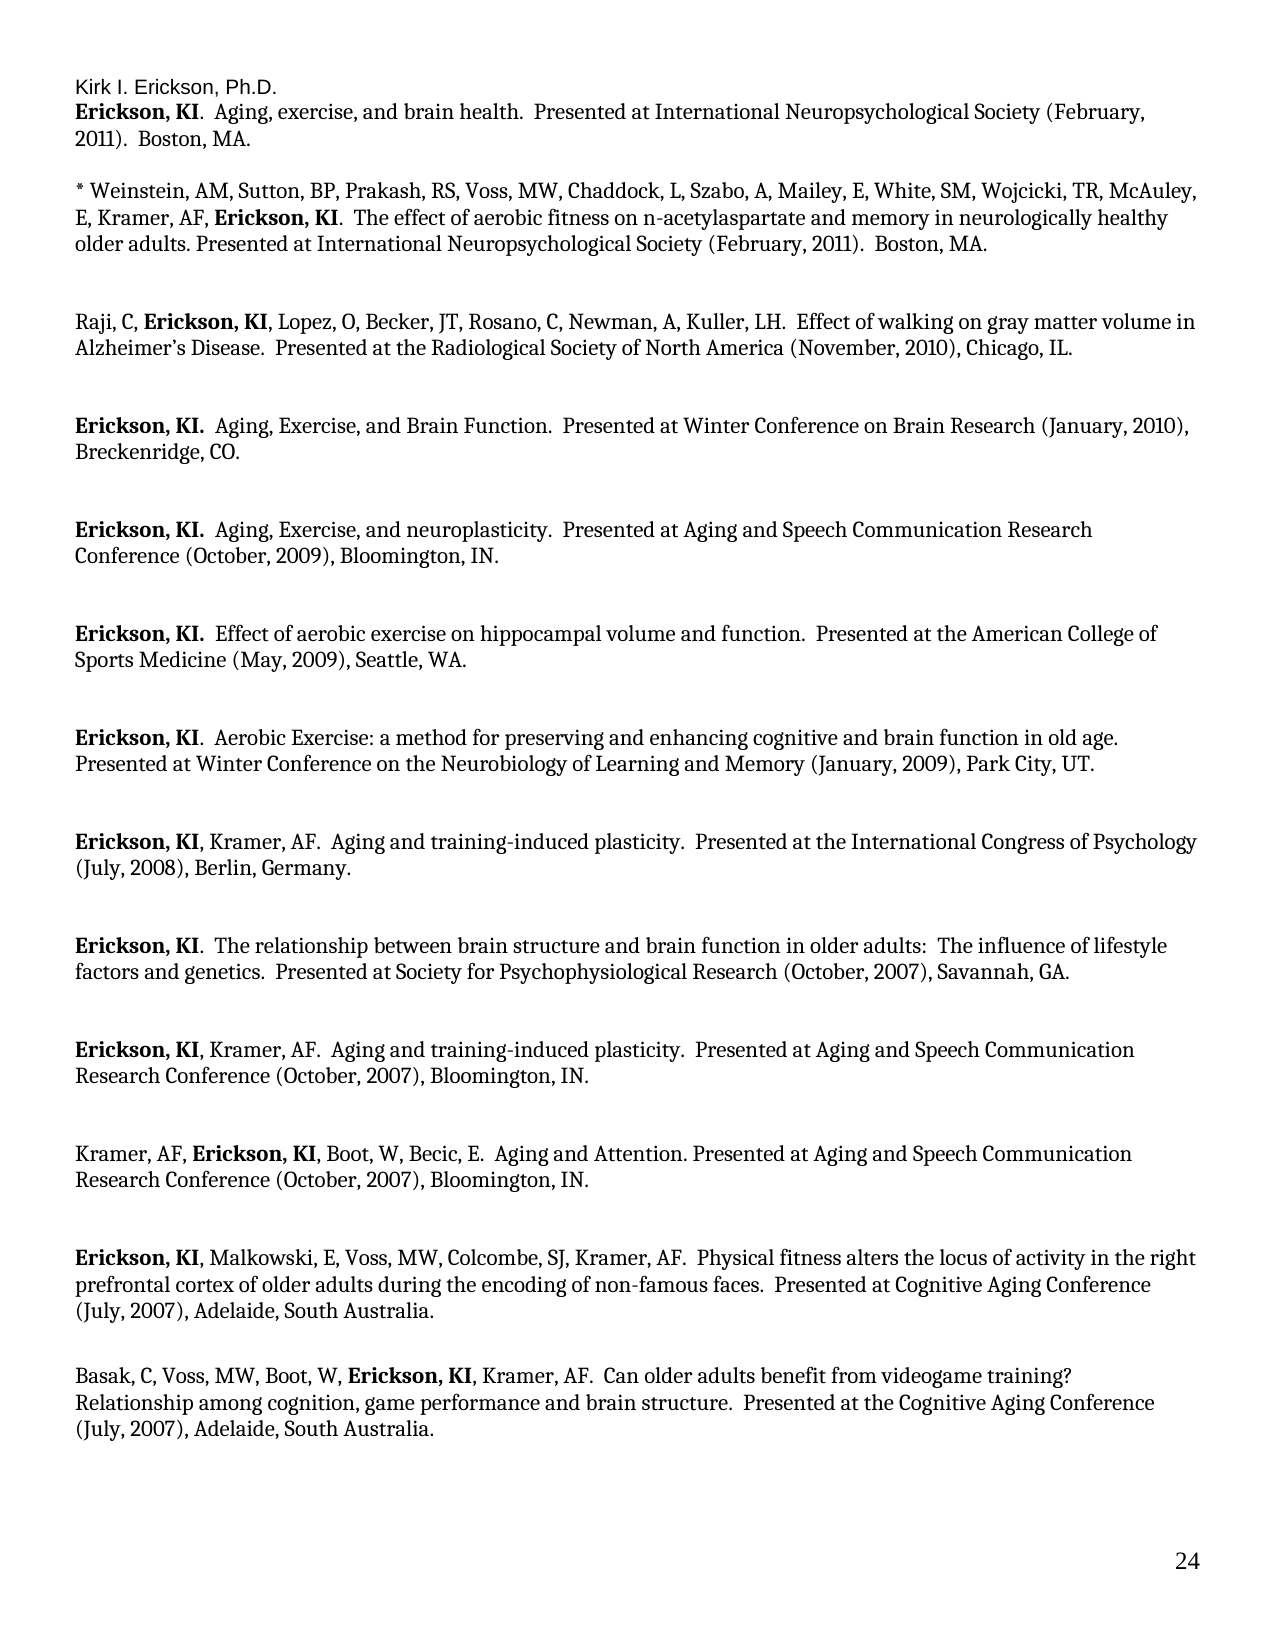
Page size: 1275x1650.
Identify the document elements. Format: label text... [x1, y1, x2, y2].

text Erickson, KI. Aging, exercise, and brain health. Presented at International Neuropsychological Society (February, 2011). Boston, MA. [75, 99, 1200, 152]
text Erickson, KI. The relationship between brain structure and brain function in older adults: The influence of lifestyle factors and genetics. Presented at Society for Psychophysiological Research (October, 2007), Savannah, GA. [75, 933, 1200, 986]
text Kramer, AF, Erickson, KI, Boot, W, Becic, E. Aging and Attention. Presented at Aging and Speech Communication Research Conference (October, 2007), Bloomington, IN. [75, 1141, 1200, 1194]
text Erickson, KI, Malkowski, E, Voss, MW, Colcombe, SJ, Kramer, AF. Physical fitness alters the locus of activity in the right prefrontal cortex of older adults during the encoding of non-famous faces. Presented at Cognitive Aging Conference (July, 2007), Adelaide, South Australia. [75, 1245, 1200, 1324]
text * Weinstein, AM, Sutton, BP, Prakash, RS, Voss, MW, Chaddock, L, Szabo, A, Mailey, E, White, SM, Wojcicki, TR, McAuley, E, Kramer, AF, Erickson, KI. The effect of aerobic fitness on n-acetylaspartate and memory in neurologically healthy older adults. Presented at International Neuropsychological Society (February, 2011). Boston, MA. [75, 178, 1200, 257]
text Erickson, KI, Kramer, AF. Aging and training-induced plasticity. Presented at the International Congress of Psychology (July, 2008), Berlin, Germany. [75, 829, 1200, 881]
text Erickson, KI. Effect of aerobic exercise on hippocampal volume and function. Presented at the American College of Sports Medicine (May, 2009), Seattle, WA. [75, 621, 1200, 673]
text Erickson, KI. Aerobic Exercise: a method for preserving and enhancing cognitive and brain function in old age. Presented at Winter Conference on the Neurobiology of Learning and Memory (January, 2009), Park City, UT. [75, 725, 1200, 777]
text Raji, C, Erickson, KI, Lopez, O, Becker, JT, Rosano, C, Newman, A, Kuller, LH. Effect of walking on gray matter volume in Alzheimer’s Disease. Presented at the Radiological Society of North America (November, 2010), Chicago, IL. [75, 308, 1200, 361]
text Erickson, KI. Aging, Exercise, and Brain Function. Presented at Winter Conference on Brain Research (January, 2010), Breckenridge, CO. [75, 412, 1200, 465]
text Erickson, KI, Kramer, AF. Aging and training-induced plasticity. Presented at Aging and Speech Communication Research Conference (October, 2007), Bloomington, IN. [75, 1037, 1200, 1089]
text Erickson, KI. Aging, Exercise, and neuroplasticity. Presented at Aging and Speech Communication Research Conference (October, 2009), Bloomington, IN. [75, 517, 1200, 569]
text Basak, C, Voss, MW, Boot, W, Erickson, KI, Kramer, AF. Can older adults benefit from videogame training? Relationship among cognition, game performance and brain structure. Presented at the Cognitive Aging Conference (July, 2007), Adelaide, South Australia. [75, 1363, 1200, 1442]
